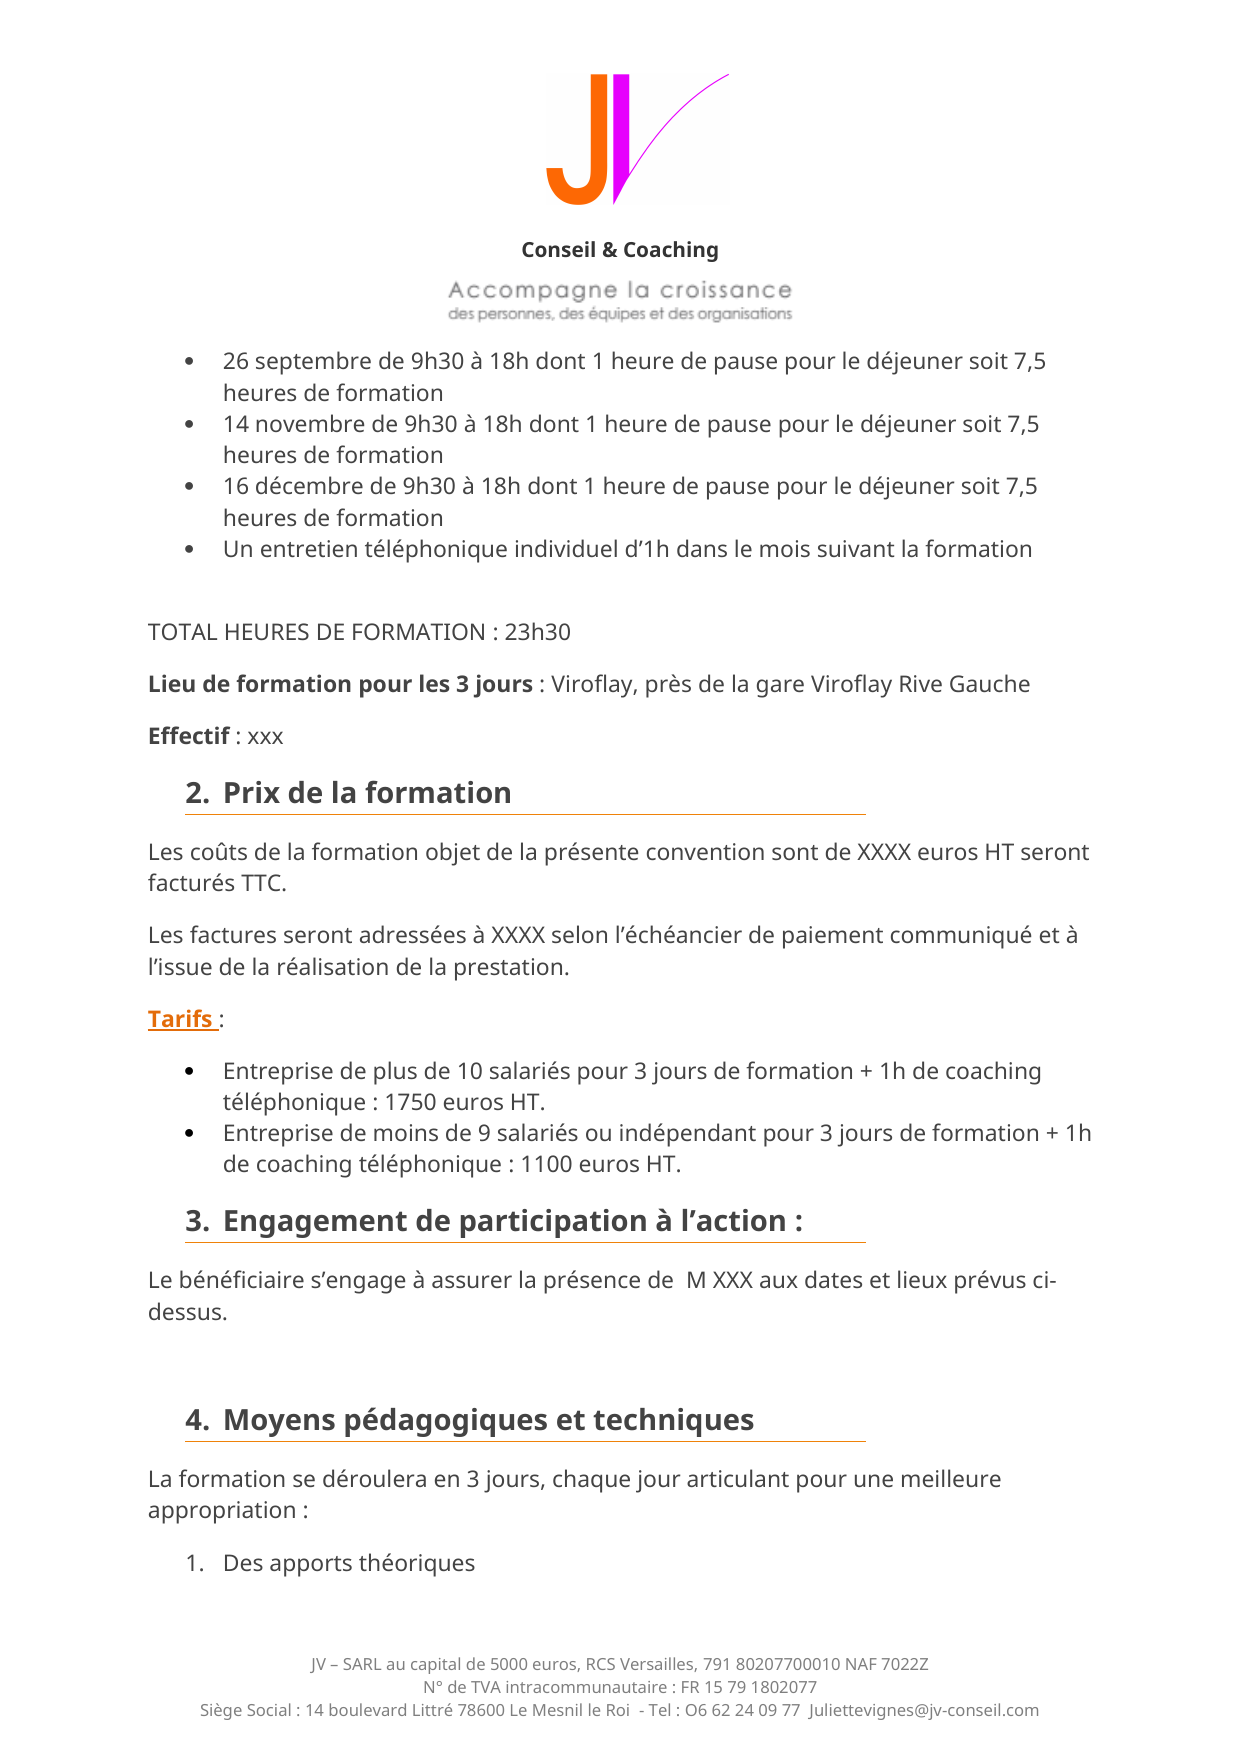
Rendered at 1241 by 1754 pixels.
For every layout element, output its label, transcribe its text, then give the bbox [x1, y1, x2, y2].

list 26 septembre de 9h30 à 18h dont 1 heure de pause pour le déjeuner soit 7,5 heures de formation [185, 345, 1093, 408]
list Entreprise de moins de 9 salariés ou indépendant pour 3 jours de formation + 1h de coaching téléphonique : 1100 euros HT. [185, 1117, 1093, 1180]
list Entreprise de plus de 10 salariés pour 3 jours de formation + 1h de coaching téléphonique : 1750 euros HT. [185, 1055, 1093, 1117]
list Engagement de participation à l’action : [185, 1201, 866, 1242]
list Prix de la formation [185, 772, 866, 814]
list 16 décembre de 9h30 à 18h dont 1 heure de pause pour le déjeuner soit 7,5 heures de formation [185, 470, 1093, 533]
text Les coûts de la formation objet de la présente convention sont de XXXX euros HT seront facturés TTC. [148, 836, 1093, 898]
picture [546, 73, 730, 205]
text Effectif : xxx [148, 720, 1093, 751]
text Le bénéficiaire s’engage à assurer la présence de M XXX aux dates et lieux prévus ci-dessus. [148, 1264, 1093, 1327]
list Un entretien téléphonique individuel d’1h dans le mois suivant la formation [185, 533, 1093, 564]
text Les factures seront adressées à XXXX selon l’échéancier de paiement communiqué et à l’issue de la réalisation de la prestation. [148, 919, 1093, 982]
list Moyens pédagogiques et techniques [185, 1399, 866, 1441]
text La formation se déroulera en 3 jours, chaque jour articulant pour une meilleure appropriation : [148, 1463, 1093, 1526]
list 14 novembre de 9h30 à 18h dont 1 heure de pause pour le déjeuner soit 7,5 heures de formation [185, 408, 1093, 470]
text Lieu de formation pour les 3 jours : Viroflay, près de la gare Viroflay Rive Gauche [148, 668, 1093, 699]
text Tarifs : [148, 1003, 1093, 1034]
text TOTAL HEURES DE FORMATION : 23h30 [148, 616, 1093, 647]
list Des apports théoriques [185, 1547, 1093, 1578]
